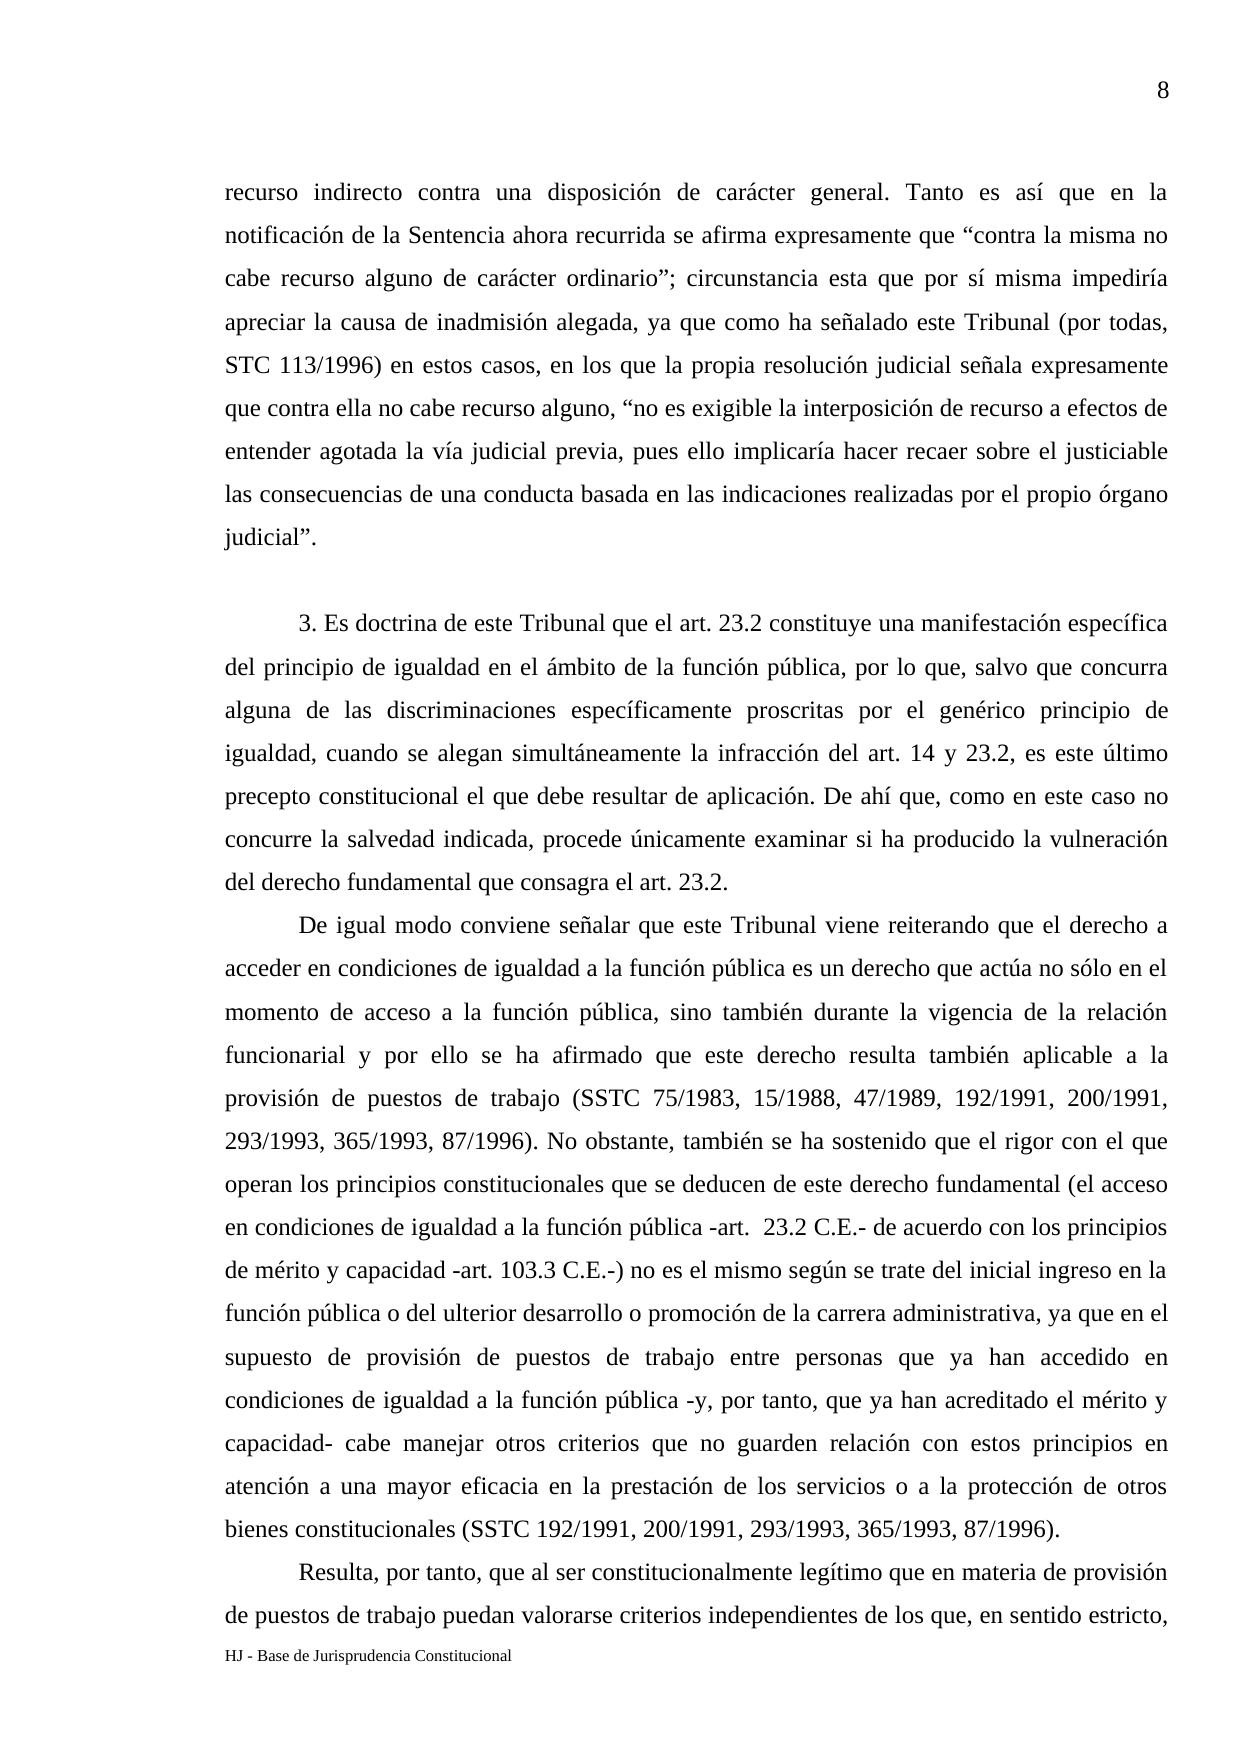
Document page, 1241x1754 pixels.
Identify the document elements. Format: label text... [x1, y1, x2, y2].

text 3. Es doctrina de este Tribunal que el art. 23.2 constituye una manifestación específica del principio de igualdad en el ámbito de la función pública, por lo que, salvo que concurra alguna de las discriminaciones específicamente proscritas por el genérico principio de igualdad, cuando se alegan simultáneamente la infracción del art. 14 y 23.2, es este último precepto constitucional el que debe resultar de aplicación. De ahí que, como en este caso no concurre la salvedad indicada, procede únicamente examinar si ha producido la vulneración del derecho fundamental que consagra el art. 23.2. [224, 608, 1169, 896]
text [224, 1557, 1169, 1629]
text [224, 177, 1169, 551]
text De igual modo conviene señalar que este Tribunal viene reiterando que el derecho a acceder en condiciones de igualdad a la función pública es un derecho que actúa no sólo en el momento de acceso a la función pública, sino también durante la vigencia de la relación funcionarial y por ello se ha afirmado que este derecho resulta también aplicable a la provisión de puestos de trabajo (SSTC 75/1983, 15/1988, 47/1989, 192/1991, 200/1991, 293/1993, 365/1993, 87/1996). No obstante, también se ha sostenido que el rigor con el que operan los principios constitucionales que se deducen de este derecho fundamental (el acceso en condiciones de igualdad a la función pública -art. 23.2 C.E.- de acuerdo con los principios de mérito y capacidad -art. 103.3 C.E.-) no es el mismo según se trate del inicial ingreso en la función pública o del ulterior desarrollo o promoción de la carrera administrativa, ya que en el supuesto de provisión de puestos de trabajo entre personas que ya han accedido en condiciones de igualdad a la función pública -y, por tanto, que ya han acreditado el mérito y capacidad- cabe manejar otros criterios que no guarden relación con estos principios en atención a una mayor eficacia en la prestación de los servicios o a la protección de otros bienes constitucionales (SSTC 192/1991, 200/1991, 293/1993, 365/1993, 87/1996). [224, 910, 1169, 1543]
